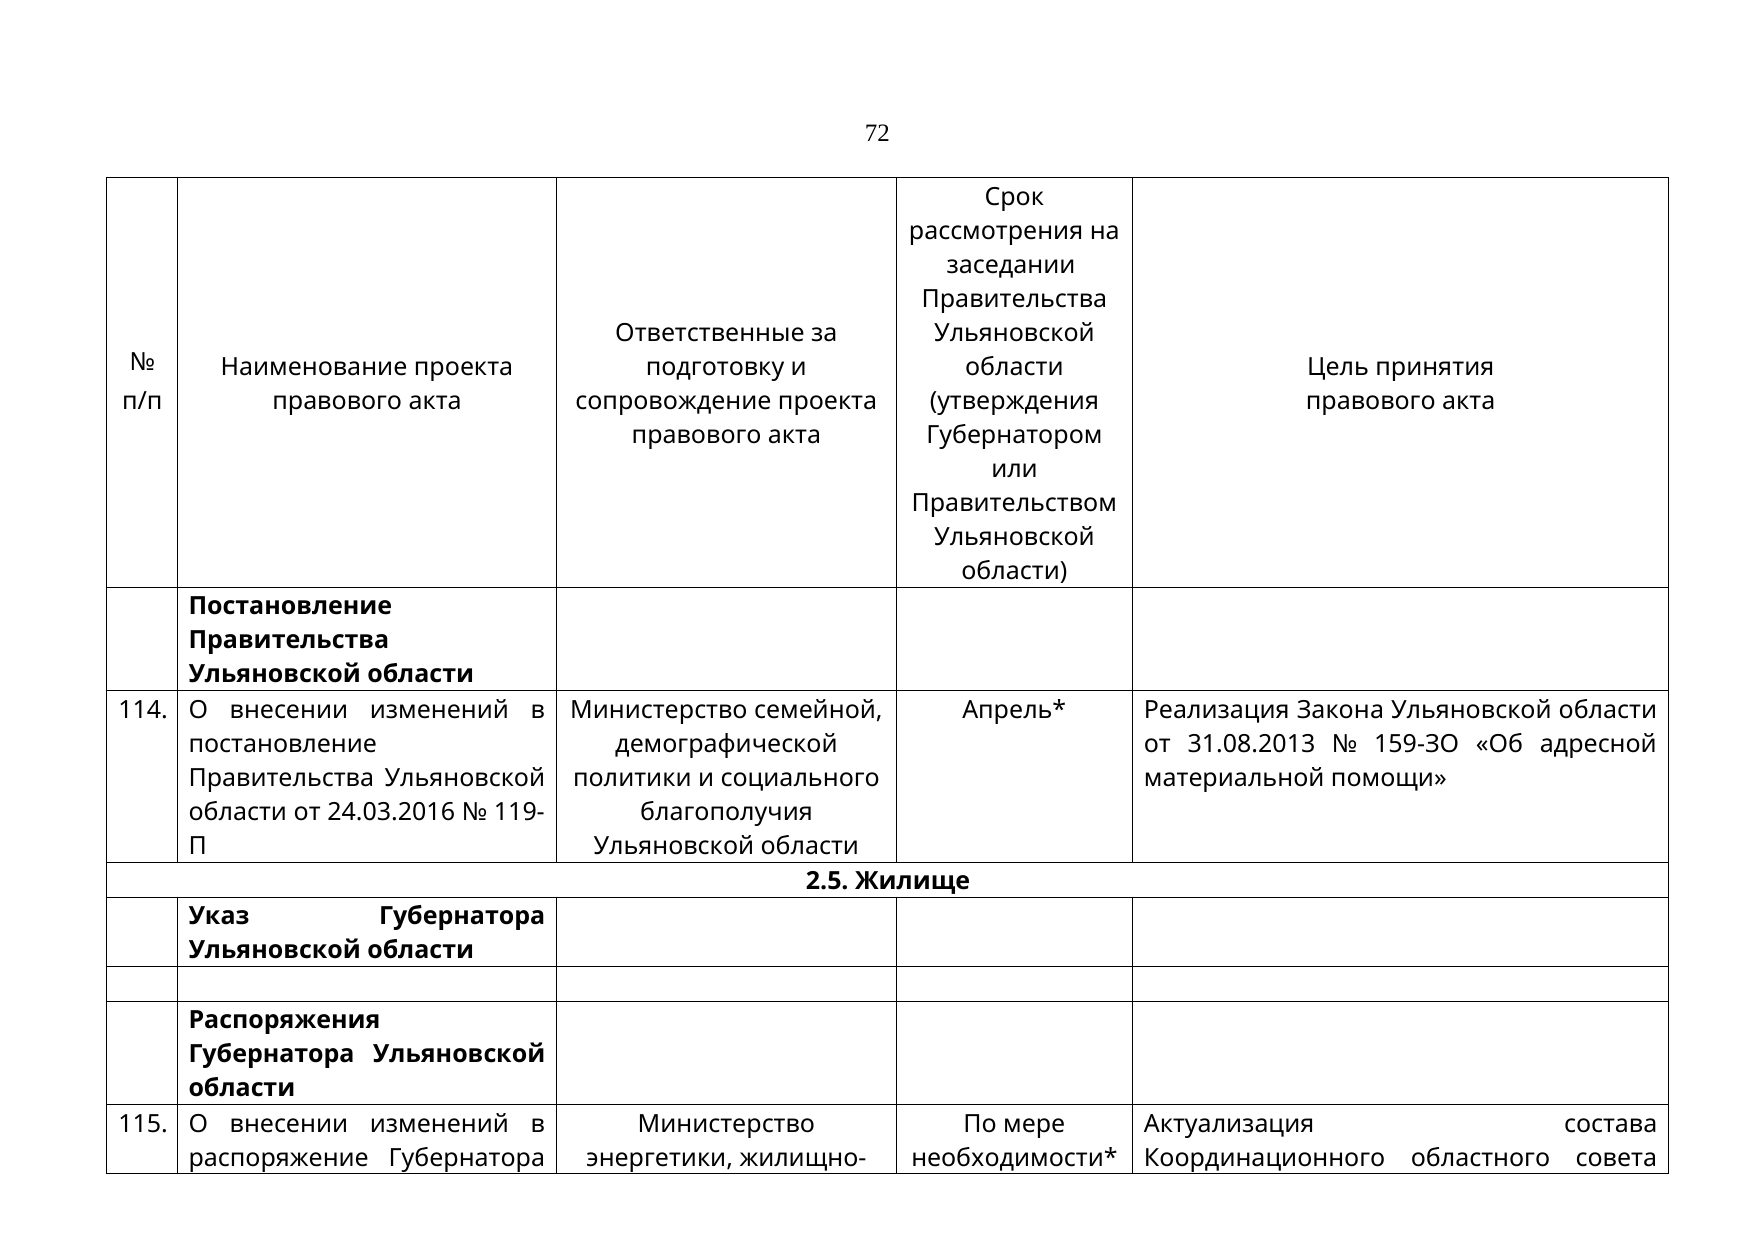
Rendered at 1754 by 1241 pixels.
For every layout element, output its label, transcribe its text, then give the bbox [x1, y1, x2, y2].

table_cell Реализация Закона Ульяновской области от 31.08.2013 № 159-ЗО «Об адресной материальной помощи» [1133, 691, 1668, 862]
table_cell [897, 1002, 1132, 1104]
table_cell [1133, 1002, 1668, 1104]
table_header Ответственные за подготовку и сопровождение проекта правового акта [557, 178, 896, 587]
table_cell [557, 588, 896, 690]
table_cell О внесении изменений в постановление Правительства Ульяновской области от 24.03.2016 № 119-П [178, 691, 556, 862]
table_cell [897, 588, 1132, 690]
table_cell [557, 898, 896, 966]
table_cell 2.5. Жилище [107, 863, 1668, 897]
table_cell [178, 967, 556, 1001]
table_cell [1133, 588, 1668, 690]
table_cell [107, 967, 177, 1001]
table_cell [557, 1002, 896, 1104]
table_header Цель принятия правового акта [1133, 178, 1668, 587]
table_header Срок рассмотрения на заседании Правительства Ульяновской области (утверждения Губернатором или Правительством Ульяновской области) [897, 178, 1132, 587]
table_cell По мере необходимости* [897, 1105, 1132, 1173]
table_cell Распоряжения Губернатора Ульяновской области [178, 1002, 556, 1104]
table_header № п/п [107, 178, 177, 587]
table_cell [107, 691, 177, 862]
table_cell [107, 898, 177, 966]
table_cell Министерство семейной, демографической политики и социального благополучия Ульяновской области [557, 691, 896, 862]
table_header Наименование проекта правового акта [178, 178, 556, 587]
table_cell [897, 967, 1132, 1001]
table_cell [107, 1105, 177, 1173]
table_cell [107, 588, 177, 690]
table_cell Постановление Правительства Ульяновской области [178, 588, 556, 690]
table_cell Апрель* [897, 691, 1132, 862]
table_cell Актуализация состава Координационного областного совета собственников помещений в многоквартирных домах [1133, 1105, 1668, 1173]
table_cell [897, 898, 1132, 966]
table_cell [107, 1002, 177, 1104]
table_cell [1133, 967, 1668, 1001]
table_cell [557, 967, 896, 1001]
table_cell [1133, 898, 1668, 966]
table_cell О внесении изменений в распоряжение Губернатора Ульяновской области от 07.05.2019 № 310-р [178, 1105, 556, 1173]
table_cell Указ Губернатора Ульяновской области [178, 898, 556, 966]
table_cell Министерство энергетики, жилищно-коммунального комплекса и городской среды Ульяновской области [557, 1105, 896, 1173]
